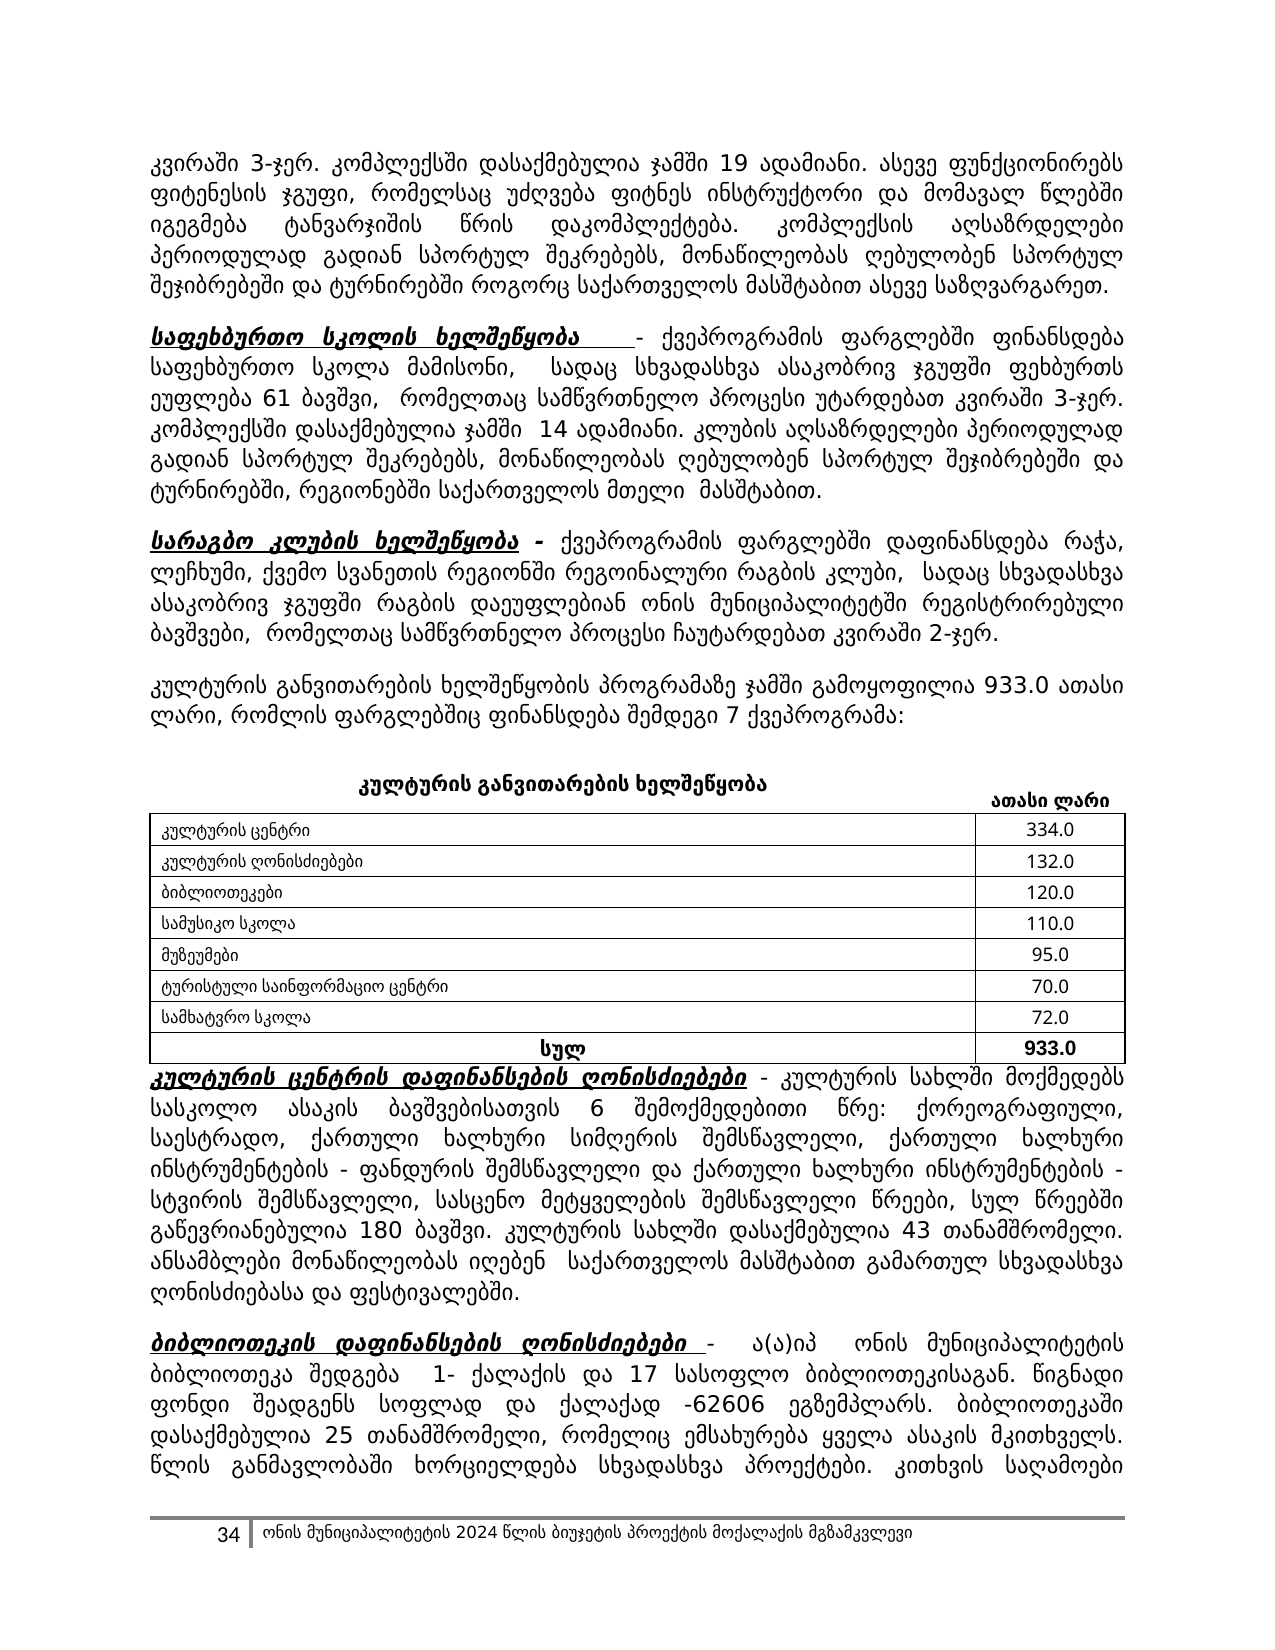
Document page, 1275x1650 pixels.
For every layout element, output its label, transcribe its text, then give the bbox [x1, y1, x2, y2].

table_cell კულტურის ცენტრი [151, 814, 975, 844]
table_cell 120.0 [976, 877, 1124, 907]
table_header კულტურის განვითარების ხელშეწყობა [150, 754, 975, 813]
text კულტურის ცენტრის დაფინანსების ღონისძიებები - კულტურის სახლში მოქმედებს სასკოლო ასაკის ბავშვებისათვის 6 შემოქმედებითი წრე: ქორეოგრაფიული, საესტრადო, ქართული ხალხური სიმღერის შემსწავლელი, ქართული ხალხური ინსტრუმენტების - ფანდურის შემსწავლელი და ქართული ხალხური ინსტრუმენტების - სტვირის შემსწავლელი, სასცენო მეტყველების შემსწავლელი წრეები, სულ წრეებში გაწევრიანებულია 180 ბავშვი. კულტურის სახლში დასაქმებულია 43 თანამშრომელი. ანსამბლები მონაწილეობას იღებენ საქართველოს მასშტაბით გამართულ სხვადასხვა ღონისძიებასა და ფესტივალებში. [150, 1064, 1125, 1305]
table_cell მუზეუმები [151, 939, 975, 969]
text სარაგბო კლუბის ხელშეწყობა - ქვეპროგრამის ფარგლებში დაფინანსდება რაჭა, ლეჩხუმი, ქვემო სვანეთის რეგიონში რეგოინალური რაგბის კლუბი, სადაც სხვადასხვა ასაკობრივ ჯგუფში რაგბის დაეუფლებიან ონის მუნიციპალიტეტში რეგისტრირებული ბავშვები, რომელთაც სამწვრთნელო პროცესი ჩაუტარდებათ კვირაში 2-ჯერ. [150, 528, 1125, 647]
table_cell 334.0 [976, 814, 1124, 844]
text საფეხბურთო სკოლის ხელშეწყობა - ქვეპროგრამის ფარგლებში ფინანსდება საფეხბურთო სკოლა მამისონი, სადაც სხვადასხვა ასაკობრივ ჯგუფში ფეხბურთს ეუფლება 61 ბავშვი, რომელთაც სამწვრთნელო პროცესი უტარდებათ კვირაში 3-ჯერ. კომპლექსში დასაქმებულია ჯამში 14 ადამიანი. კლუბის აღსაზრდელები პერიოდულად გადიან სპორტულ შეკრებებს, მონაწილეობას ღებულობენ სპორტულ შეჯიბრებეში და ტურნირებში, რეგიონებში საქართველოს მთელი მასშტაბით. [150, 324, 1125, 504]
table_cell ბიბლიოთეკები [151, 877, 975, 907]
table_cell კულტურის ღონისძიებები [151, 846, 975, 876]
text კულტურის განვითარების ხელშეწყობის პროგრამაზე ჯამში გამოყოფილია 933.0 ათასი ლარი, რომლის ფარგლებშიც ფინანსდება შემდეგი 7 ქვეპროგრამა: [150, 672, 1125, 729]
table_cell 70.0 [976, 971, 1124, 1001]
table_cell სულ [151, 1033, 975, 1063]
table_cell 72.0 [976, 1002, 1124, 1032]
table_header ათასი ლარი [975, 754, 1125, 813]
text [150, 150, 1125, 299]
table_cell სამუსიკო სკოლა [151, 908, 975, 938]
table_cell 110.0 [976, 908, 1124, 938]
table_cell 95.0 [976, 939, 1124, 969]
table_cell 933.0 [976, 1033, 1124, 1063]
table_cell სამხატვრო სკოლა [151, 1002, 975, 1032]
table_cell 132.0 [976, 846, 1124, 876]
table_cell ტურისტული საინფორმაციო ცენტრი [151, 971, 975, 1001]
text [150, 1330, 1125, 1479]
